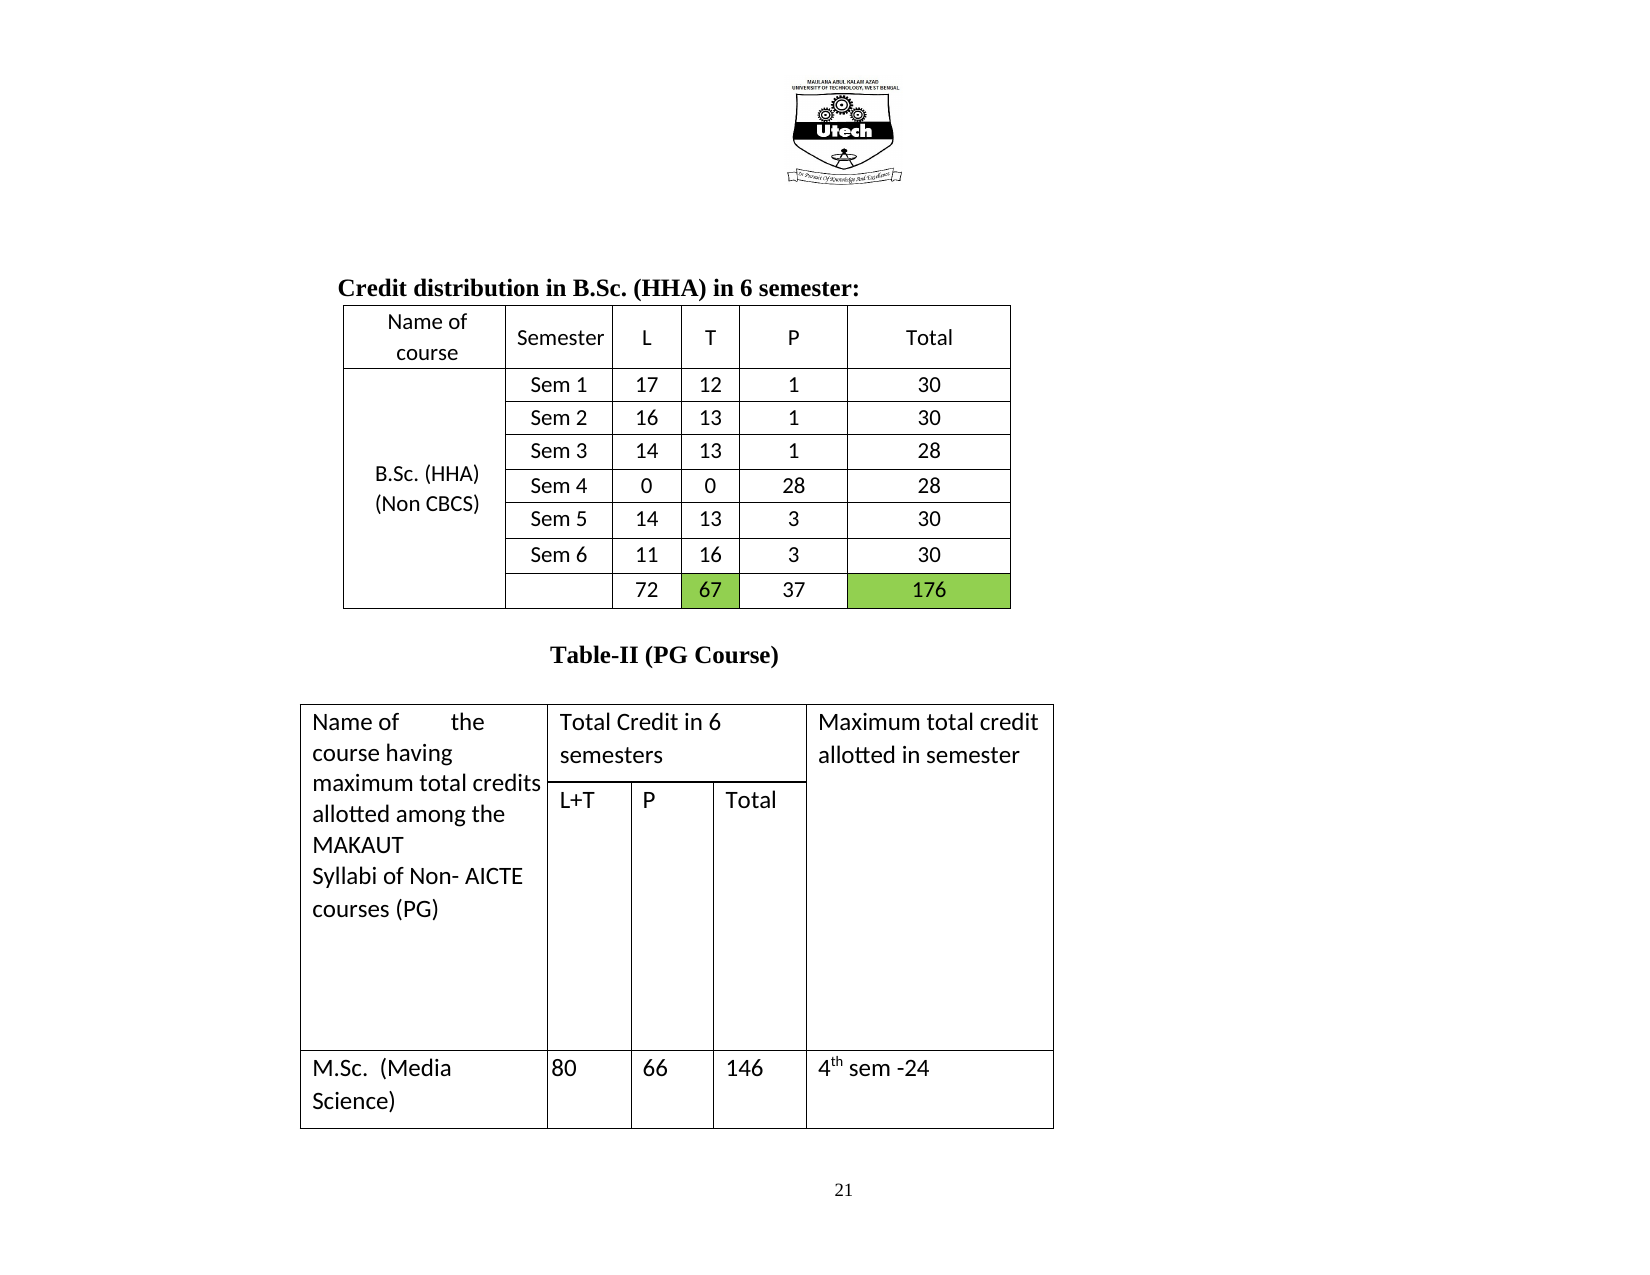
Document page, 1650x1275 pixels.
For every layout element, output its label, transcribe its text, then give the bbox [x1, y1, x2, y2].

table_cell 37 [740, 574, 847, 608]
table_header Total Credit in 6 semesters [548, 705, 806, 781]
table_cell 30 [848, 402, 1010, 434]
table_cell 1 [740, 435, 847, 469]
table_cell 11 [613, 539, 681, 573]
table_cell 14 [613, 503, 681, 537]
table_cell 13 [682, 435, 739, 469]
table_cell 16 [682, 539, 739, 573]
table_cell 1 [740, 402, 847, 434]
table_header T [682, 306, 739, 368]
table_cell 30 [848, 539, 1010, 573]
table_cell Sem 2 [506, 402, 612, 434]
table_cell Sem 5 [506, 503, 612, 537]
text Credit distribution in B.Sc. (HHA) in 6 semester: [262, 273, 1500, 302]
table_cell 13 [682, 503, 739, 537]
table_cell 28 [848, 470, 1010, 502]
table_header Semester [506, 306, 612, 368]
table_cell Sem 1 [506, 369, 612, 401]
table_cell 176 [848, 574, 1010, 608]
table_cell 3 [740, 539, 847, 573]
table_cell 13 [682, 402, 739, 434]
table_cell 146 [714, 1051, 806, 1128]
table_cell 12 [682, 369, 739, 401]
table_cell M.Sc. (Media Science) [301, 1051, 547, 1128]
table_cell 72 [613, 574, 681, 608]
table_cell 1 [740, 369, 847, 401]
table_cell 30 [848, 503, 1010, 537]
table_cell 17 [613, 369, 681, 401]
table_cell Sem 4 [506, 470, 612, 502]
table_header L [613, 306, 681, 368]
table_cell 66 [632, 1051, 713, 1128]
table_cell 0 [682, 470, 739, 502]
table_cell 0 [613, 470, 681, 502]
table_cell L+T [548, 783, 631, 1050]
table_cell B.Sc. (HHA) (Non CBCS) [344, 369, 505, 608]
table_header P [740, 306, 847, 368]
table_cell [506, 574, 612, 608]
table_cell 80 [548, 1051, 631, 1128]
table_cell 28 [740, 470, 847, 502]
table_header Maximum total credit allotted in semester [807, 705, 1053, 1050]
table_cell P [632, 783, 713, 1050]
table_cell 16 [613, 402, 681, 434]
table_cell 3 [740, 503, 847, 537]
table_cell 14 [613, 435, 681, 469]
table_cell Total [714, 783, 806, 1050]
table_cell 67 [682, 574, 739, 608]
table_header Name of the course having maximum total credits allotted among the MAKAUT Syllabi of Non- AICTE courses (PG) [301, 705, 547, 1050]
table_cell 4th sem -24 [807, 1051, 1053, 1128]
table_header Total [848, 306, 1010, 368]
text Table-II (PG Course) [187, 640, 1500, 669]
table_cell 30 [848, 369, 1010, 401]
table_header Name of course [344, 306, 505, 368]
table_cell 28 [848, 435, 1010, 469]
table_cell Sem 3 [506, 435, 612, 469]
picture [784, 75, 904, 185]
table_cell Sem 6 [506, 539, 612, 573]
